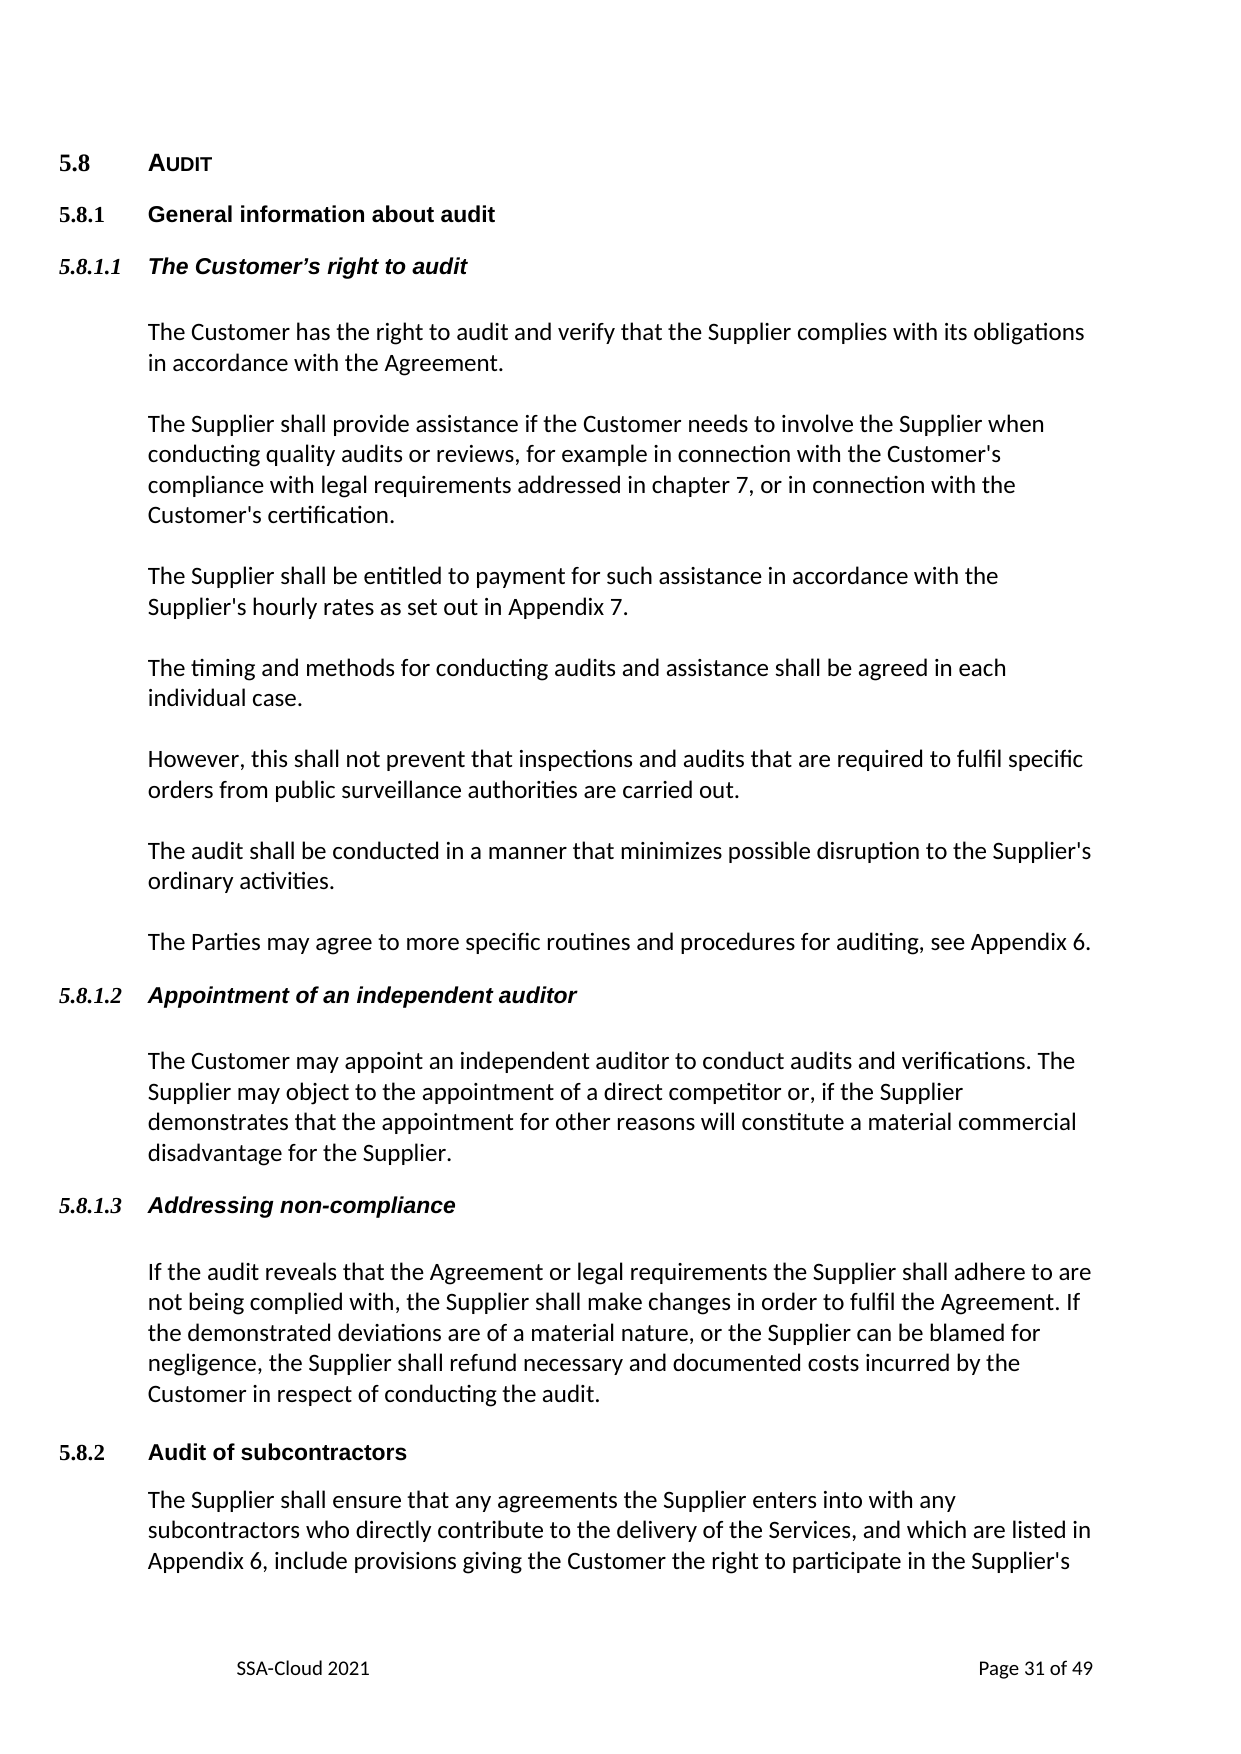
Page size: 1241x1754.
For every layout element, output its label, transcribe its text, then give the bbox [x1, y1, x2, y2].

text The Parties may agree to more specific routines and procedures for auditing, see Appendix 6. [148, 927, 1093, 957]
text The Customer has the right to audit and verify that the Supplier complies with its obligations in accordance with the Agreement. [148, 316, 1093, 377]
subtitle General information about audit [59, 201, 1093, 228]
subtitle Addressing non-compliance [59, 1192, 1093, 1219]
subtitle Audit of subcontractors [59, 1439, 1093, 1465]
text The timing and methods for conducting audits and assistance shall be agreed in each individual case. [148, 652, 1093, 713]
text If the audit reveals that the Agreement or legal requirements the Supplier shall adhere to are not being complied with, the Supplier shall make changes in order to fulfil the Agreement. If the demonstrated deviations are of a material nature, or the Supplier can be blamed for negligence, the Supplier shall refund necessary and documented costs incurred by the Customer in respect of conducting the audit. [148, 1256, 1093, 1408]
subtitle Audit [59, 148, 1093, 176]
text The Customer may appoint an independent auditor to conduct audits and verifications. The Supplier may object to the appointment of a direct competitor or, if the Supplier demonstrates that the appointment for other reasons will constitute a material commercial disadvantage for the Supplier. [148, 1045, 1093, 1167]
text The Supplier shall provide assistance if the Customer needs to involve the Supplier when conducting quality audits or reviews, for example in connection with the Customer's compliance with legal requirements addressed in chapter 7, or in connection with the Customer's certification. [148, 408, 1093, 530]
subtitle The Customer’s right to audit [59, 253, 1093, 279]
text The audit shall be conducted in a manner that minimizes possible disruption to the Supplier's ordinary activities. [148, 835, 1093, 896]
text The Supplier shall be entitled to payment for such assistance in accordance with the Supplier's hourly rates as set out in Appendix 7. [148, 560, 1093, 621]
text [148, 1484, 1093, 1576]
subtitle Appointment of an independent auditor [59, 982, 1093, 1008]
text However, this shall not prevent that inspections and audits that are required to fulfil specific orders from public surveillance authorities are carried out. [148, 743, 1093, 804]
